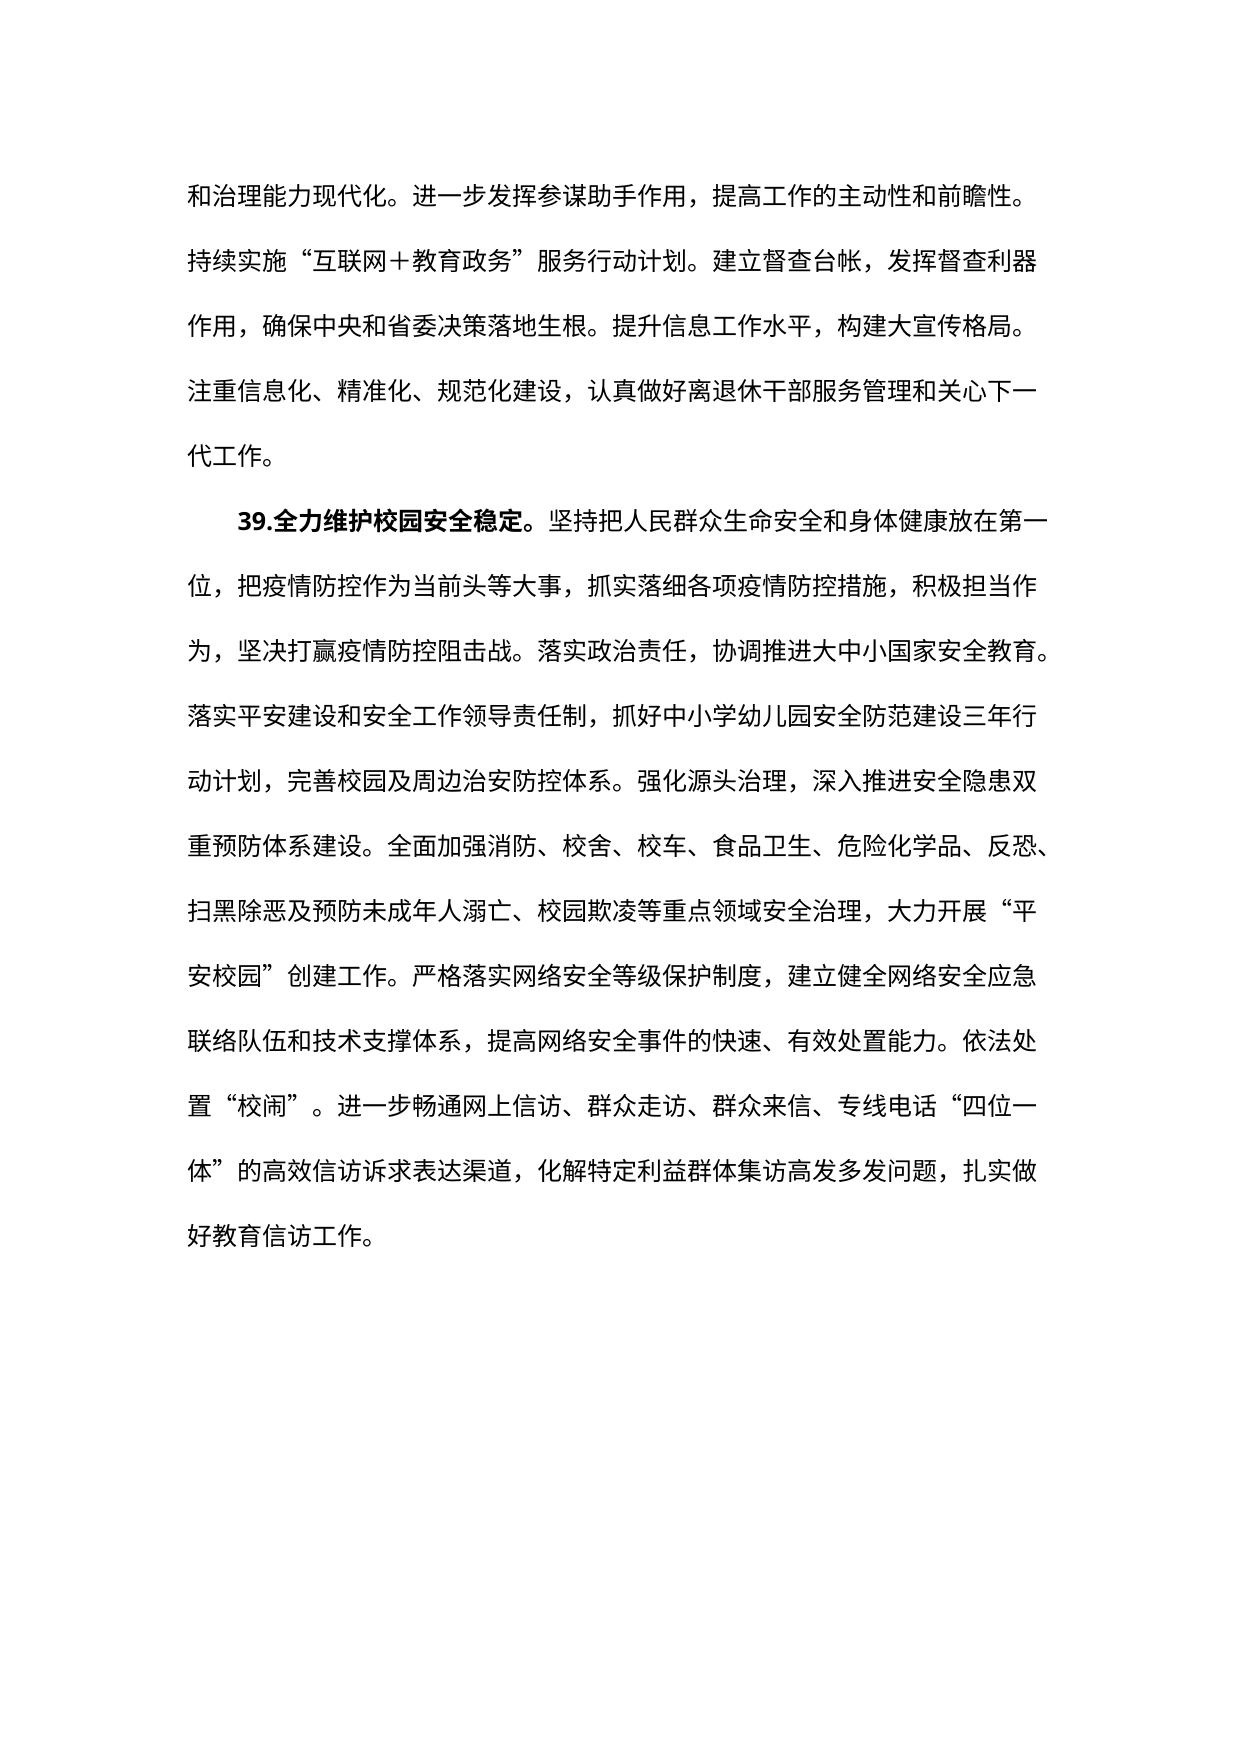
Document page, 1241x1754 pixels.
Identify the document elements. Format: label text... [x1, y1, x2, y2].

text 39.全力维护校园安全稳定。坚持把人民群众生命安全和身体健康放在第一位，把疫情防控作为当前头等大事，抓实落细各项疫情防控措施，积极担当作为，坚决打赢疫情防控阻击战。落实政治责任，协调推进大中小国家安全教育。落实平安建设和安全工作领导责任制，抓好中小学幼儿园安全防范建设三年行动计划，完善校园及周边治安防控体系。强化源头治理，深入推进安全隐患双重预防体系建设。全面加强消防、校舍、校车、食品卫生、危险化学品、反恐、扫黑除恶及预防未成年人溺亡、校园欺凌等重点领域安全治理，大力开展“平安校园”创建工作。严格落实网络安全等级保护制度，建立健全网络安全应急联络队伍和技术支撑体系，提高网络安全事件的快速、有效处置能力。依法处置“校闹”。进一步畅通网上信访、群众走访、群众来信、专线电话“四位一体”的高效信访诉求表达渠道，化解特定利益群体集访高发多发问题，扎实做好教育信访工作。 [187, 487, 1053, 1267]
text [187, 162, 1053, 487]
